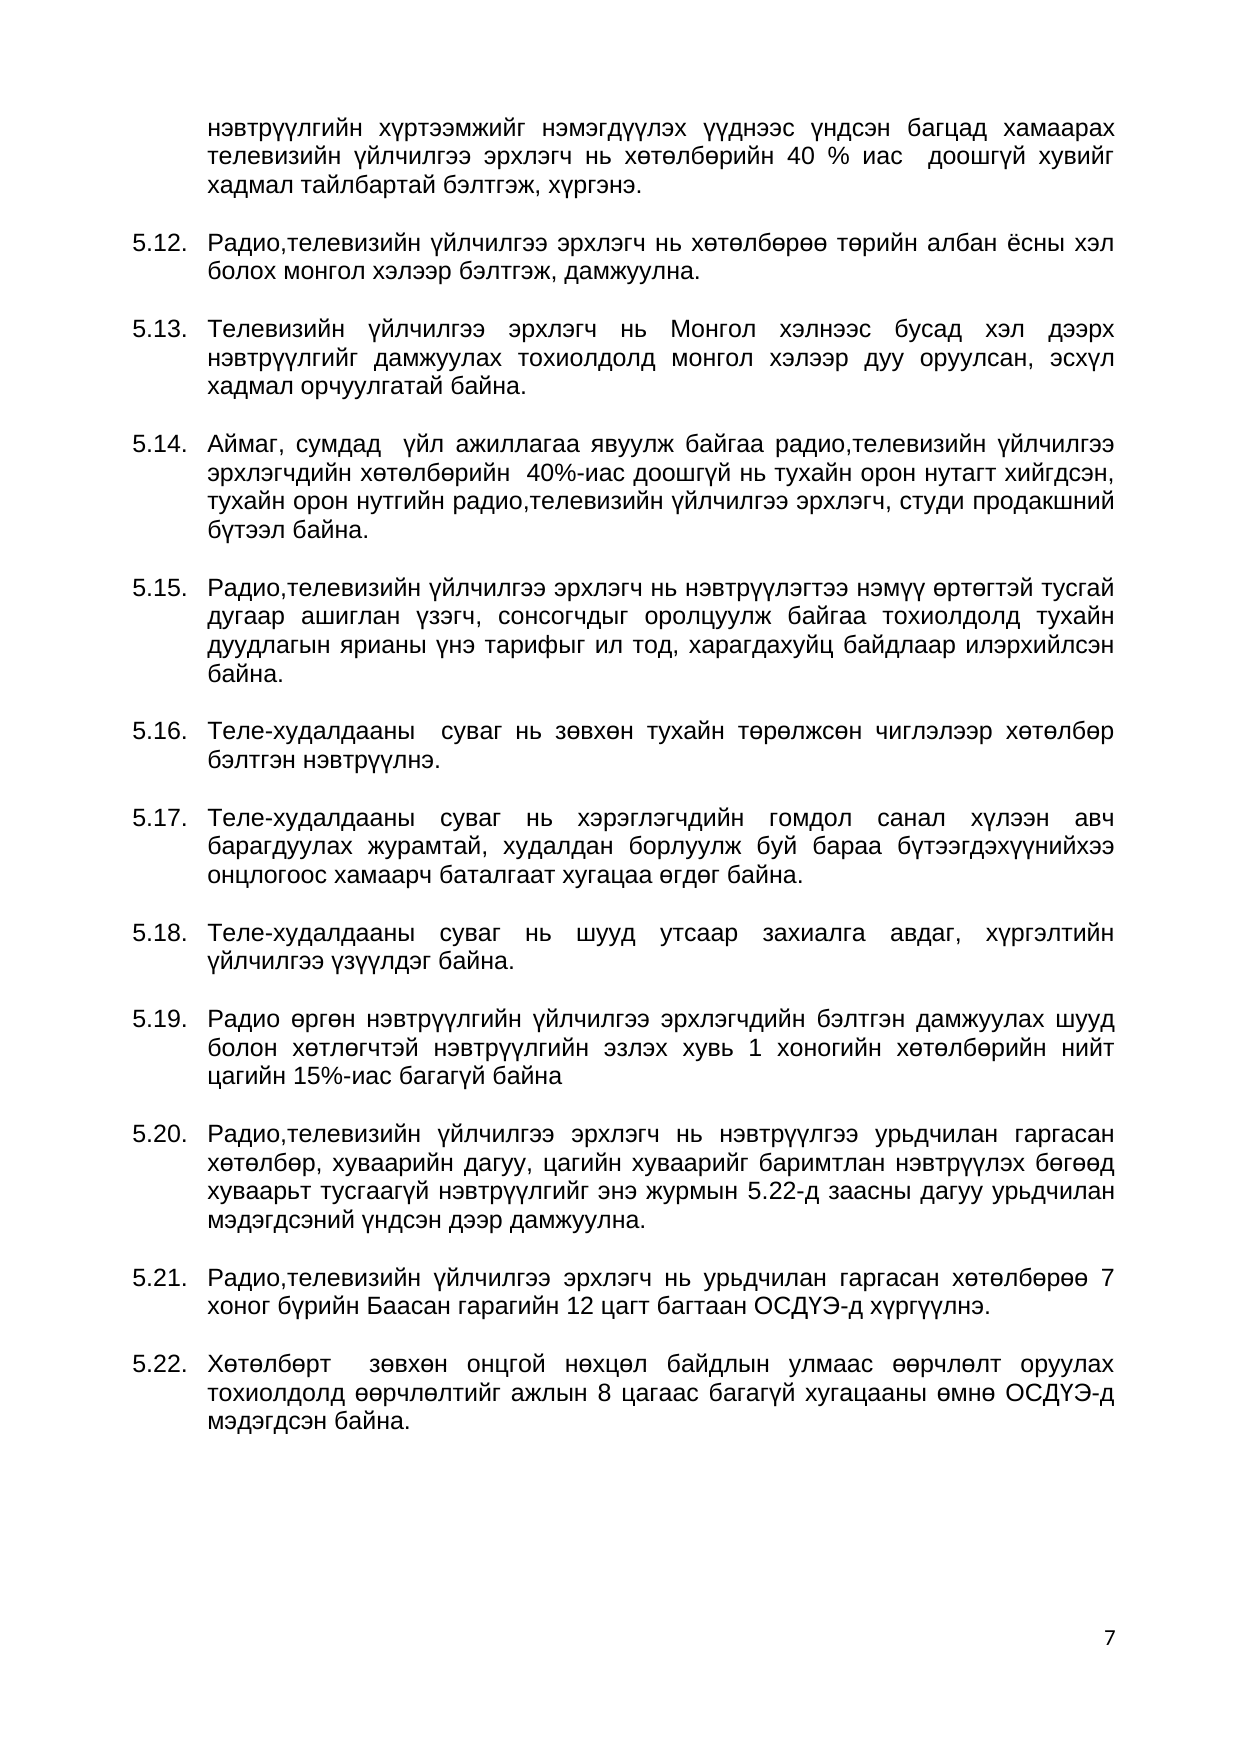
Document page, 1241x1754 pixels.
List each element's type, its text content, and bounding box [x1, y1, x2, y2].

list Теле-худалдааны суваг нь зөвхөн тухайн төрөлжсөн чиглэлээр хөтөлбөр бэлтгэн нэвтрүүлнэ. [132, 716, 1116, 774]
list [132, 112, 1116, 199]
list Радио,телевизийн үйлчилгээ эрхлэгч нь хөтөлбөрөө төрийн албан ёсны хэл болох монгол хэлээр бэлтгэж, дамжуулна. [132, 227, 1116, 285]
list Радио,телевизийн үйлчилгээ эрхлэгч нь нэвтрүүлэгтээ нэмүү өртөгтэй тусгай дугаар ашиглан үзэгч, сонсогчдыг оролцуулж байгаа тохиолдолд тухайн дуудлагын ярианы үнэ тарифыг ил тод, харагдахуйц байдлаар илэрхийлсэн байна. [132, 572, 1116, 687]
list Радио,телевизийн үйлчилгээ эрхлэгч нь нэвтрүүлгээ урьдчилан гаргасан хөтөлбөр, хуваарийн дагуу, цагийн хуваарийг баримтлан нэвтрүүлэх бөгөөд хуваарьт тусгаагүй нэвтрүүлгийг энэ журмын 5.22-д заасны дагуу урьдчилан мэдэгдсэний үндсэн дээр дамжуулна. [132, 1119, 1116, 1234]
list Радио өргөн нэвтрүүлгийн үйлчилгээ эрхлэгчдийн бэлтгэн дамжуулах шууд болон хөтлөгчтэй нэвтрүүлгийн эзлэх хувь 1 хоногийн хөтөлбөрийн нийт цагийн 15%-иас багагүй байна [132, 1004, 1116, 1090]
list Радио,телевизийн үйлчилгээ эрхлэгч нь урьдчилан гаргасан хөтөлбөрөө 7 хоног бүрийн Баасан гарагийн 12 цагт багтаан ОСДҮЭ-д хүргүүлнэ. [132, 1262, 1116, 1320]
list Хөтөлбөрт зөвхөн онцгой нөхцөл байдлын улмаас өөрчлөлт оруулах тохиолдолд өөрчлөлтийг ажлын 8 цагаас багагүй хугацааны өмнө ОСДҮЭ-д мэдэгдсэн байна. [132, 1349, 1116, 1435]
list Телевизийн үйлчилгээ эрхлэгч нь Монгол хэлнээс бусад хэл дээрх нэвтрүүлгийг дамжуулах тохиолдолд монгол хэлээр дуу оруулсан, эсхүл хадмал орчуулгатай байна. [132, 314, 1116, 400]
list Теле-худалдааны суваг нь шууд утсаар захиалга авдаг, хүргэлтийн үйлчилгээ үзүүлдэг байна. [132, 917, 1116, 975]
list Аймаг, сумдад үйл ажиллагаа явуулж байгаа радио,телевизийн үйлчилгээ эрхлэгчдийн хөтөлбөрийн 40%-иас доошгүй нь тухайн орон нутагт хийгдсэн, тухайн орон нутгийн радио,телевизийн үйлчилгээ эрхлэгч, студи продакшний бүтээл байна. [132, 429, 1116, 544]
list Теле-худалдааны суваг нь хэрэглэгчдийн гомдол санал хүлээн авч барагдуулах журамтай, худалдан борлуулж буй бараа бүтээгдэхүүнийхээ онцлогоос хамаарч баталгаат хугацаа өгдөг байна. [132, 802, 1116, 889]
